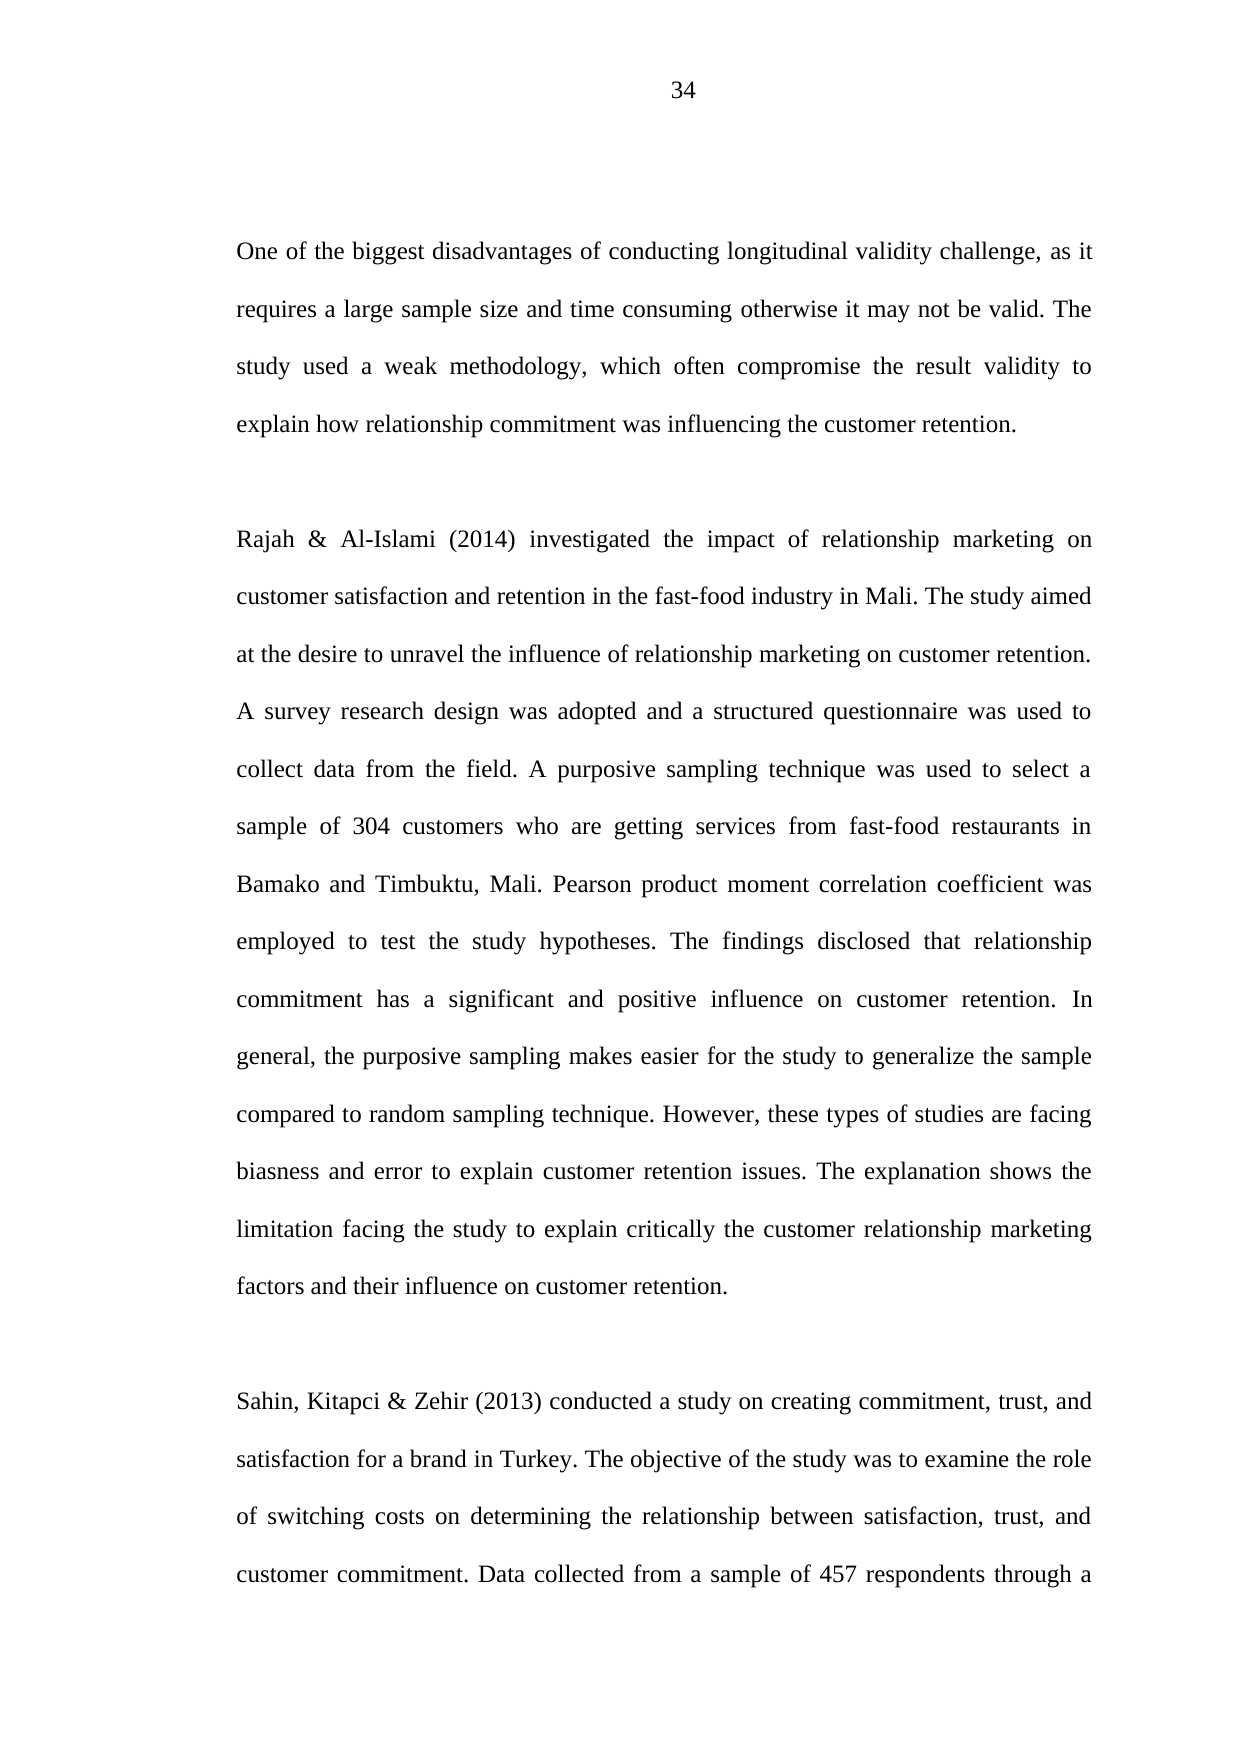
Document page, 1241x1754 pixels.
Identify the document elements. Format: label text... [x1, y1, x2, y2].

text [236, 236, 1092, 437]
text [236, 1386, 1092, 1587]
text Rajah & Al-Islami (2014) investigated the impact of relationship marketing on customer satisfaction and retention in the fast-food industry in Mali. The study aimed at the desire to unravel the influence of relationship marketing on customer retention. A survey research design was adopted and a structured questionnaire was used to collect data from the field. A purposive sampling technique was used to select a sample of 304 customers who are getting services from fast-food restaurants in Bamako and Timbuktu, Mali. Pearson product moment correlation coefficient was employed to test the study hypotheses. The findings disclosed that relationship commitment has a significant and positive influence on customer retention. In general, the purposive sampling makes easier for the study to generalize the sample compared to random sampling technique. However, these types of studies are facing biasness and error to explain customer retention issues. The explanation shows the limitation facing the study to explain critically the customer relationship marketing factors and their influence on customer retention. [236, 524, 1092, 1300]
